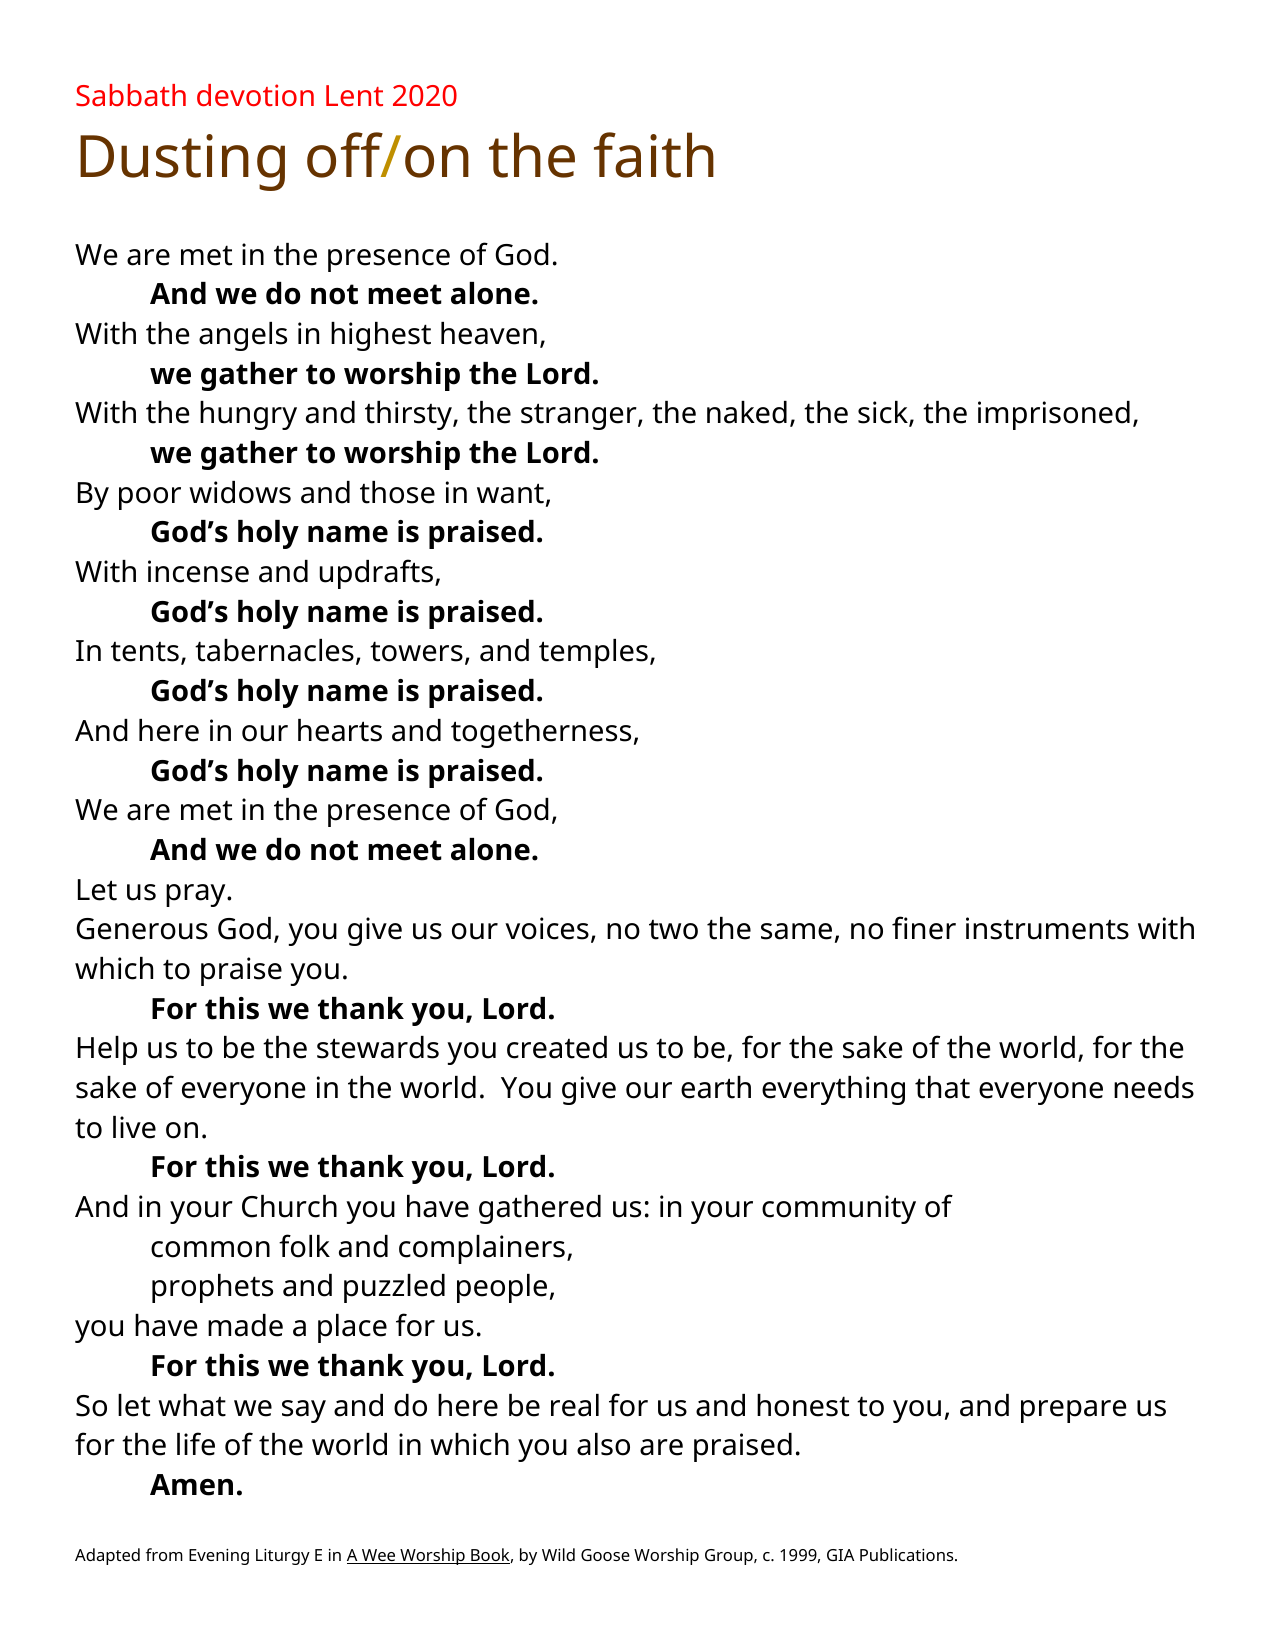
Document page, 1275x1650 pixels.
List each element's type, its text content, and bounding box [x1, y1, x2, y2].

text Help us to be the stewards you created us to be, for the sake of the world, for the sake of everyone in the world. You give our earth everything that everyone needs to live on. [75, 1028, 1200, 1147]
text For this we thank you, Lord. [75, 988, 1200, 1028]
text common folk and complainers, [75, 1226, 1200, 1266]
text Dusting off/on the faith [75, 115, 1200, 194]
text we gather to worship the Lord. [75, 432, 1200, 472]
text And here in our hearts and togetherness, [75, 710, 1200, 750]
text So let what we say and do here be real for us and honest to you, and prepare us for the life of the world in which you also are praised. [75, 1385, 1200, 1464]
text And in your Church you have gathered us: in your community of [75, 1186, 1200, 1226]
text For this we thank you, Lord. [75, 1345, 1200, 1385]
text God’s holy name is praised. [75, 591, 1200, 631]
text Amen. [75, 1464, 1200, 1504]
text we gather to worship the Lord. [75, 353, 1200, 393]
text We are met in the presence of God. [75, 234, 1200, 273]
text God’s holy name is praised. [75, 750, 1200, 789]
text With the angels in highest heaven, [75, 313, 1200, 353]
text By poor widows and those in want, [75, 472, 1200, 512]
text With the hungry and thirsty, the stranger, the naked, the sick, the imprisoned, [75, 393, 1200, 432]
text Sabbath devotion Lent 2020 [75, 75, 1200, 115]
text Let us pray. [75, 869, 1200, 908]
text you have made a place for us. [75, 1305, 1200, 1345]
text And we do not meet alone. [75, 273, 1200, 313]
text For this we thank you, Lord. [75, 1147, 1200, 1186]
text God’s holy name is praised. [75, 512, 1200, 551]
text And we do not meet alone. [75, 829, 1200, 869]
text prophets and puzzled people, [75, 1266, 1200, 1305]
text Adapted from Evening Liturgy E in A Wee Worship Book, by Wild Goose Worship Group, c. 1999, GIA Publications. [75, 1543, 1200, 1566]
text God’s holy name is praised. [75, 670, 1200, 710]
text In tents, tabernacles, towers, and temples, [75, 631, 1200, 670]
text Generous God, you give us our voices, no two the same, no finer instruments with which to praise you. [75, 908, 1200, 988]
text With incense and updrafts, [75, 551, 1200, 591]
text We are met in the presence of God, [75, 789, 1200, 829]
